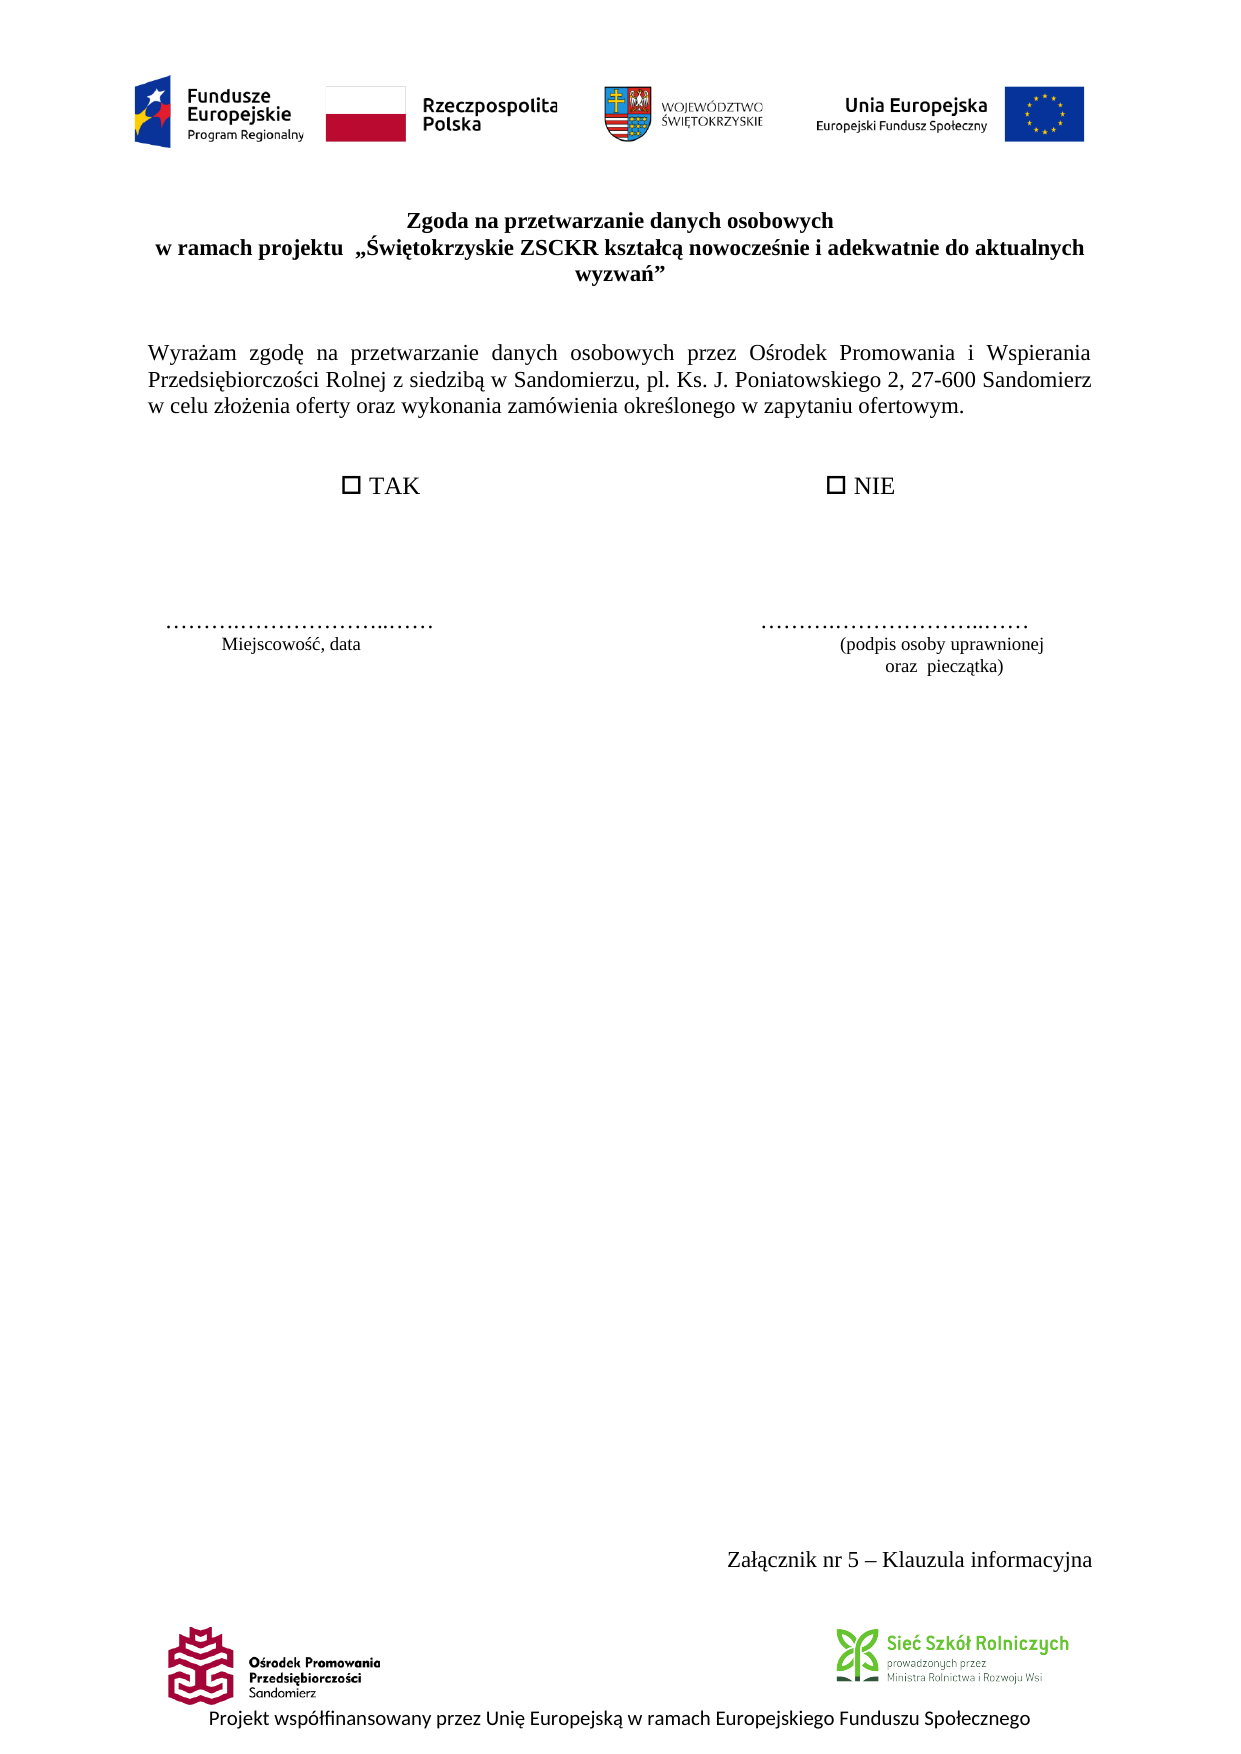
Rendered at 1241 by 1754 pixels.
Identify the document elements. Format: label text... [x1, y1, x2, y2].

picture [817, 75, 1085, 148]
table_header TAK [140, 471, 620, 500]
text Miejscowość, data (podpis osoby uprawnionej [148, 633, 1093, 655]
picture [325, 75, 558, 148]
text Załącznik nr 5 – Klauzula informacyjna [148, 1546, 1093, 1572]
text Wyrażam zgodę na przetwarzanie danych osobowych przez Ośrodek Promowania i Wspierania Przedsiębiorczości Rolnej z siedzibą w Sandomierzu, pl. Ks. J. Poniatowskiego 2, 27-600 Sandomierz w celu złożenia oferty oraz wykonania zamówienia określonego w zapytaniu ofertowym. [148, 339, 1093, 418]
text oraz pieczątka) [148, 655, 1093, 676]
picture [604, 75, 763, 148]
picture [814, 1608, 1091, 1705]
text ……….………………..…… ……….………………..…… [148, 607, 1093, 633]
text Zgoda na przetwarzanie danych osobowych [148, 207, 1093, 234]
text w ramach projektu „Świętokrzyskie ZSCKR kształcą nowocześnie i adekwatnie do aktualnych wyzwań” [148, 234, 1093, 287]
picture [134, 75, 304, 148]
table_header NIE [620, 471, 1100, 500]
picture [168, 1627, 380, 1705]
